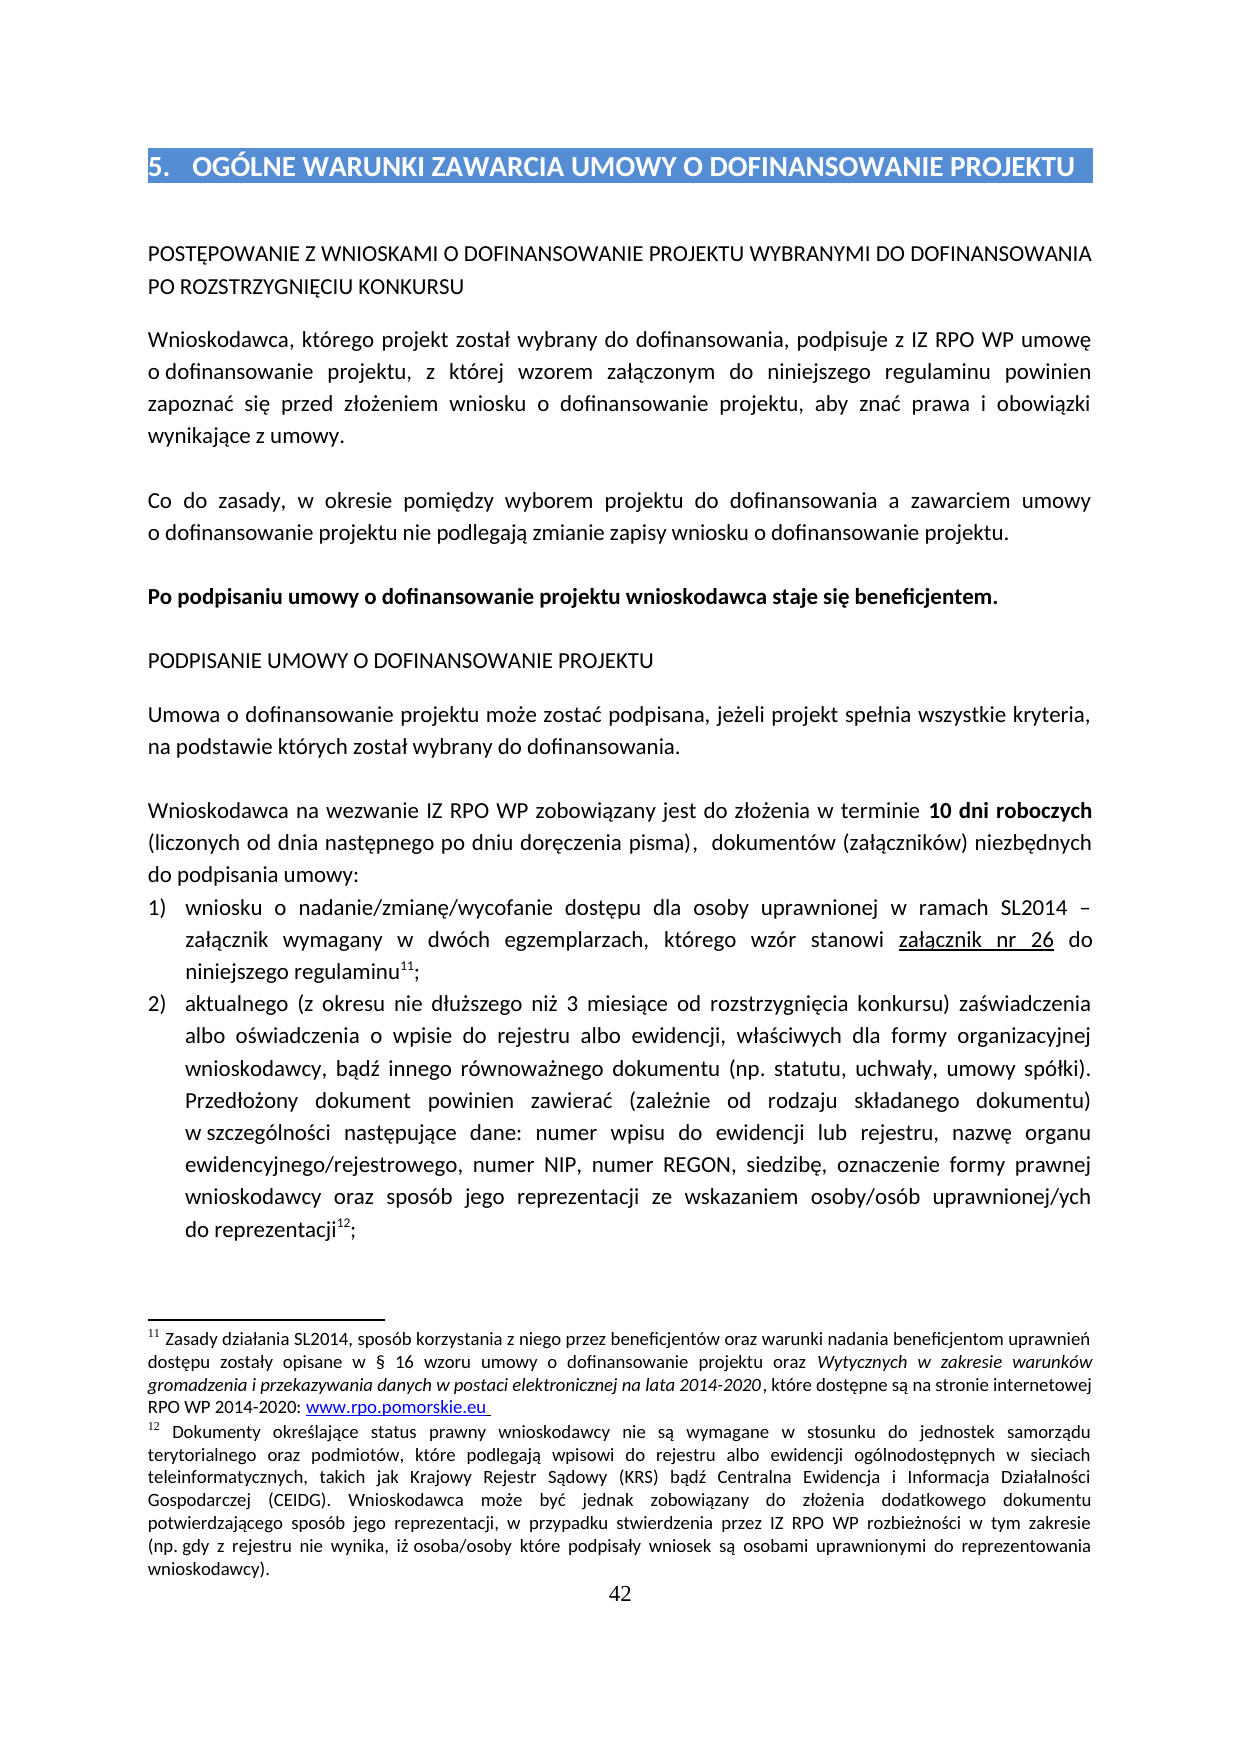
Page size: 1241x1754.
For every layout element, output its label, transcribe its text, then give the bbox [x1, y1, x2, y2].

text PODPISANIE UMOWY O DOFINANSOWANIE PROJEKTU [148, 647, 1093, 675]
list OGÓLNE WARUNKI ZAWARCIA UMOWY O DOFINANSOWANIE PROJEKTU [148, 148, 1093, 183]
text Wnioskodawca, którego projekt został wybrany do dofinansowania, podpisuje z IZ RPO WP umowę o dofinansowanie projektu, z której wzorem załączonym do niniejszego regulaminu powinien zapoznać się przed złożeniem wniosku o dofinansowanie projektu, aby znać prawa i obowiązki wynikające z umowy. [148, 325, 1093, 449]
list wniosku o nadanie/zmianę/wycofanie dostępu dla osoby uprawnionej w ramach SL2014 – załącznik wymagany w dwóch egzemplarzach, którego wzór stanowi załącznik nr 26 do niniejszego regulaminu; [148, 893, 1093, 985]
text Co do zasady, w okresie pomiędzy wyborem projektu do dofinansowania a zawarciem umowy o dofinansowanie projektu nie podlegają zmianie zapisy wniosku o dofinansowanie projektu. [148, 486, 1093, 546]
text Wnioskodawca na wezwanie IZ RPO WP zobowiązany jest do złożenia w terminie 10 dni roboczych (liczonych od dnia następnego po dniu doręczenia pisma), dokumentów (załączników) niezbędnych do podpisania umowy: [148, 796, 1093, 889]
list aktualnego (z okresu nie dłuższego niż 3 miesiące od rozstrzygnięcia konkursu) zaświadczenia albo oświadczenia o wpisie do rejestru albo ewidencji, właściwych dla formy organizacyjnej wnioskodawcy, bądź innego równoważnego dokumentu (np. statutu, uchwały, umowy spółki). Przedłożony dokument powinien zawierać (zależnie od rodzaju składanego dokumentu) w szczególności następujące dane: numer wpisu do ewidencji lub rejestru, nazwę organu ewidencyjnego/rejestrowego, numer NIP, numer REGON, siedzibę, oznaczenie formy prawnej wnioskodawcy oraz sposób jego reprezentacji ze wskazaniem osoby/osób uprawnionej/ych do reprezentacji; [148, 989, 1093, 1243]
text Po podpisaniu umowy o dofinansowanie projektu wnioskodawca staje się beneficjentem. [148, 582, 1093, 610]
text POSTĘPOWANIE Z WNIOSKAMI O DOFINANSOWANIE PROJEKTU WYBRANYMI DO DOFINANSOWANIA PO ROZSTRZYGNIĘCIU KONKURSU [148, 239, 1093, 300]
text Umowa o dofinansowanie projektu może zostać podpisana, jeżeli projekt spełnia wszystkie kryteria, na podstawie których został wybrany do dofinansowania. [148, 700, 1093, 760]
